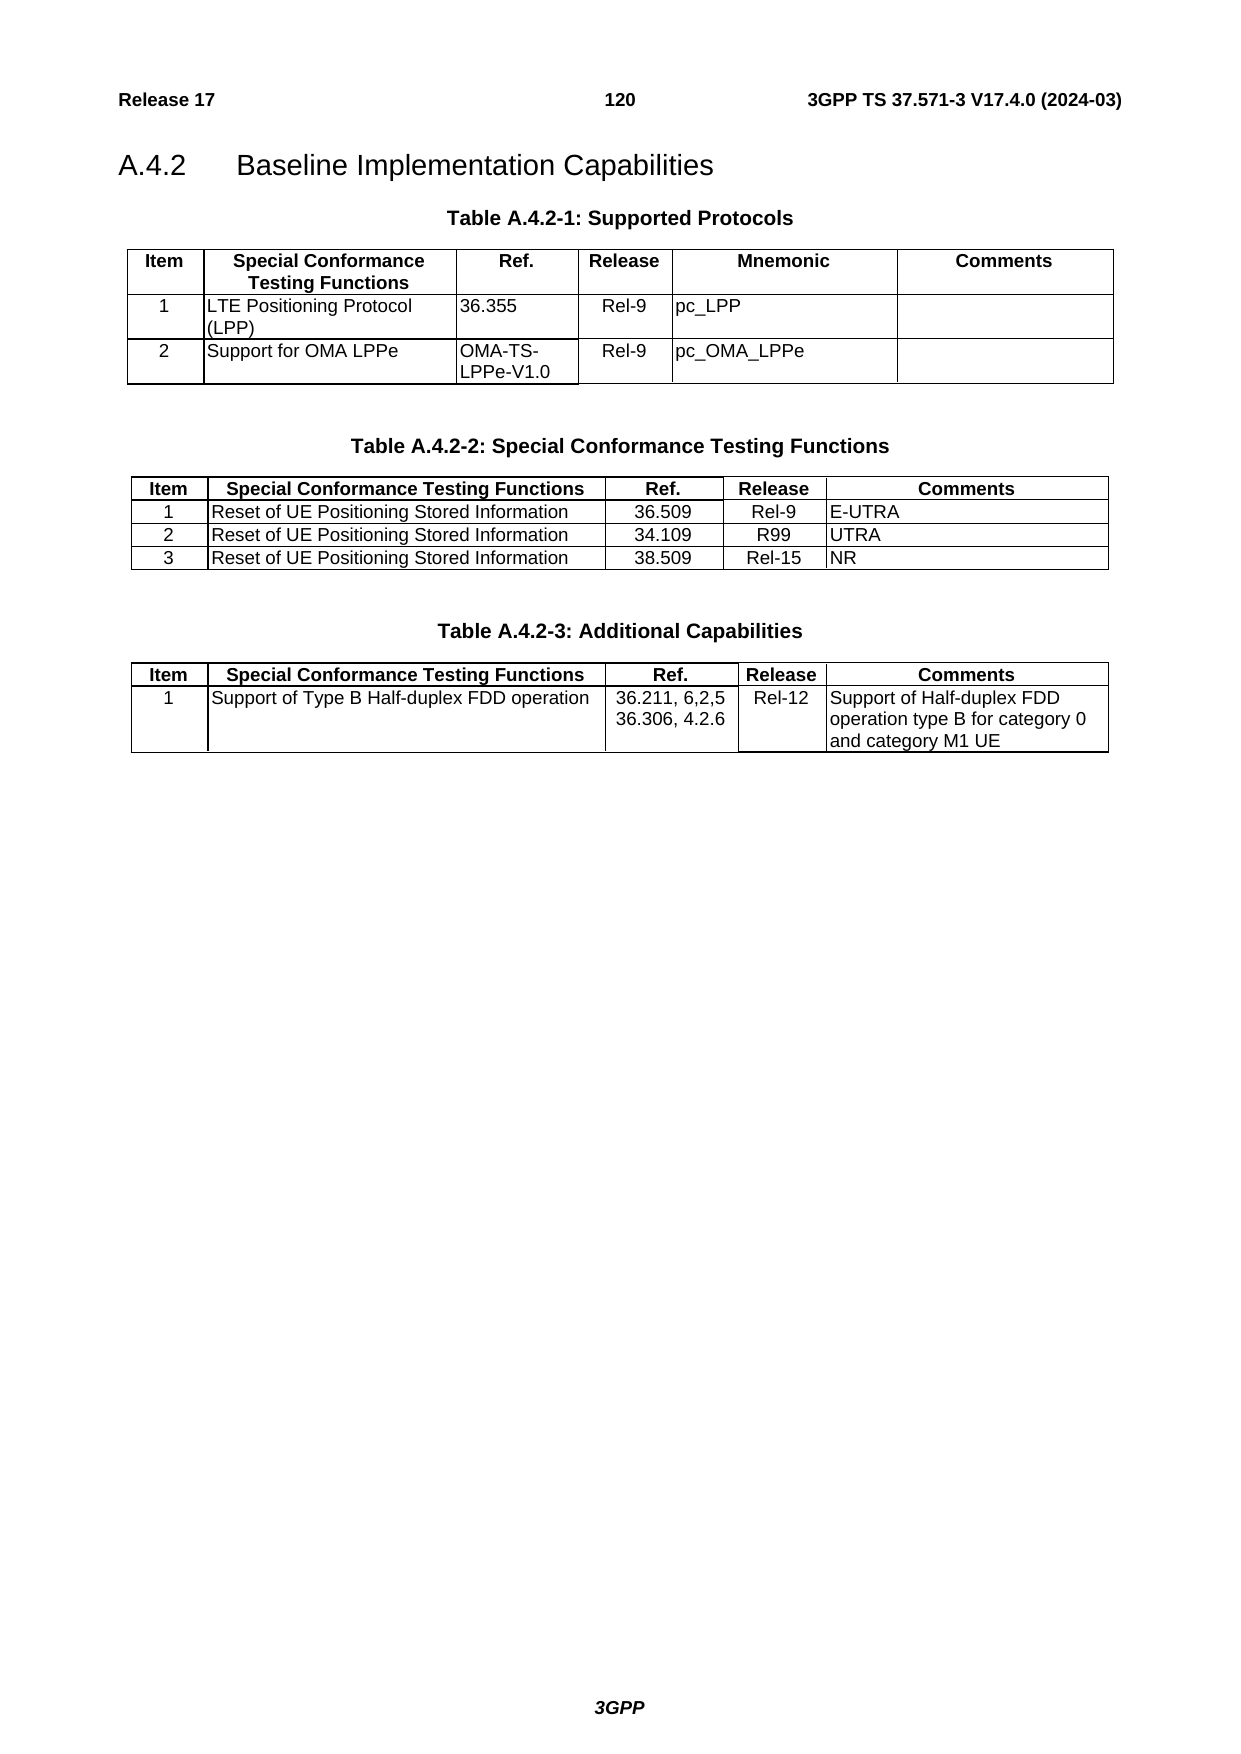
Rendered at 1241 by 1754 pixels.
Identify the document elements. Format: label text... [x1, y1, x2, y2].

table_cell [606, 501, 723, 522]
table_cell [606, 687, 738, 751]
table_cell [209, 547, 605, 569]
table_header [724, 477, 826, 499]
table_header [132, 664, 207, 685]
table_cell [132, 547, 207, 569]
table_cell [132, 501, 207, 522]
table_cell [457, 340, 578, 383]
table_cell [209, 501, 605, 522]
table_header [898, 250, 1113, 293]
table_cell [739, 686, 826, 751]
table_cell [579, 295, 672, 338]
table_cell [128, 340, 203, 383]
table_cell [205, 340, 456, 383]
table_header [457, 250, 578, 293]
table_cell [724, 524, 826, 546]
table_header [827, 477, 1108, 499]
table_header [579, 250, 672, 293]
text Table A.4.2-1: Supported Protocols [118, 206, 1122, 230]
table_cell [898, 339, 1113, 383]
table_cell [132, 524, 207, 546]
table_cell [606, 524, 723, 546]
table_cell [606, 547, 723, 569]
text Table A.4.2-3: Additional Capabilities [118, 619, 1122, 643]
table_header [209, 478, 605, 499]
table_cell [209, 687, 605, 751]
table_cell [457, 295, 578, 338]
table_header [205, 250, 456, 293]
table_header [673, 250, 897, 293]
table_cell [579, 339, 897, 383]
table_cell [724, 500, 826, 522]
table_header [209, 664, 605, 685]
text Table A.4.2-2: Special Conformance Testing Functions [118, 433, 1122, 457]
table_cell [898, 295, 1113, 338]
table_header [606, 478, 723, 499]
subtitle A.4.2 Baseline Implementation Capabilities [118, 147, 1122, 181]
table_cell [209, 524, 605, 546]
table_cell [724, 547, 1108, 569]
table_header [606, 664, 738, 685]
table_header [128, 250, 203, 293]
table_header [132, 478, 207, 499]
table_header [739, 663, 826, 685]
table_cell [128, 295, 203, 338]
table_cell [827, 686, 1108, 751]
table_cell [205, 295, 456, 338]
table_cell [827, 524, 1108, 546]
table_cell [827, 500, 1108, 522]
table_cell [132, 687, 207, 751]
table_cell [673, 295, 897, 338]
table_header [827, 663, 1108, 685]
